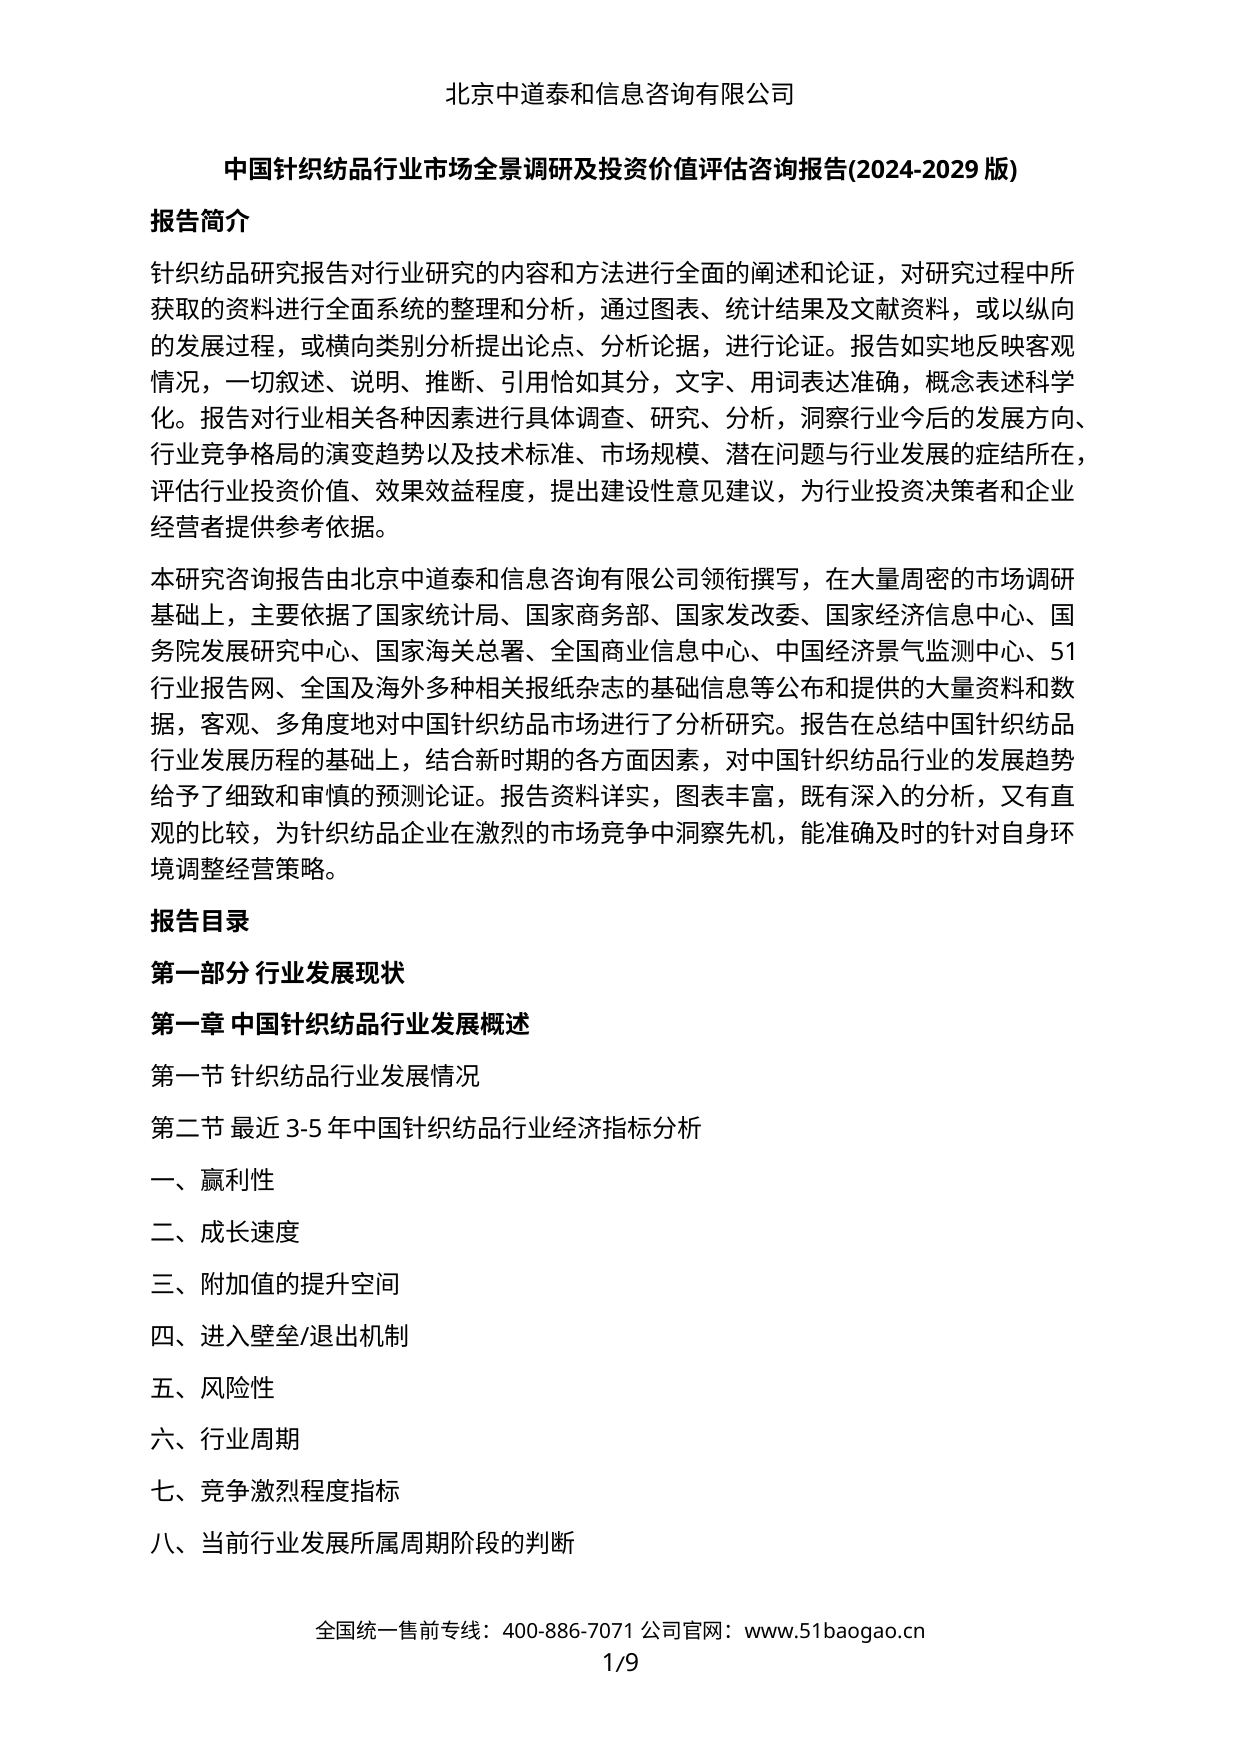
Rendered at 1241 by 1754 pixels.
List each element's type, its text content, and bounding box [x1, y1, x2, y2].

text 第二节 最近3-5年中国针织纺品行业经济指标分析 [150, 1109, 1090, 1145]
text 针织纺品研究报告对行业研究的内容和方法进行全面的阐述和论证，对研究过程中所获取的资料进行全面系统的整理和分析，通过图表、统计结果及文献资料，或以纵向的发展过程，或横向类别分析提出论点、分析论据，进行论证。报告如实地反映客观情况，一切叙述、说明、推断、引用恰如其分，文字、用词表达准确，概念表述科学化。报告对行业相关各种因素进行具体调查、研究、分析，洞察行业今后的发展方向、行业竞争格局的演变趋势以及技术标准、市场规模、潜在问题与行业发展的症结所在，评估行业投资价值、效果效益程度，提出建设性意见建议，为行业投资决策者和企业经营者提供参考依据。 [150, 254, 1090, 544]
text 第一部分 行业发展现状 [150, 953, 1090, 989]
text 三、附加值的提升空间 [150, 1264, 1090, 1301]
text 二、成长速度 [150, 1212, 1090, 1249]
text 第一节 针织纺品行业发展情况 [150, 1057, 1090, 1093]
text 报告简介 [150, 202, 1090, 238]
text 中国针织纺品行业市场全景调研及投资价值评估咨询报告(2024-2029版) [150, 150, 1090, 186]
text 第一章 中国针织纺品行业发展概述 [150, 1005, 1090, 1041]
text 报告目录 [150, 901, 1090, 937]
text 六、行业周期 [150, 1420, 1090, 1456]
text 八、当前行业发展所属周期阶段的判断 [150, 1524, 1090, 1560]
text 五、风险性 [150, 1368, 1090, 1404]
text 四、进入壁垒/退出机制 [150, 1316, 1090, 1352]
text 一、赢利性 [150, 1161, 1090, 1197]
text 本研究咨询报告由北京中道泰和信息咨询有限公司领衔撰写，在大量周密的市场调研基础上，主要依据了国家统计局、国家商务部、国家发改委、国家经济信息中心、国务院发展研究中心、国家海关总署、全国商业信息中心、中国经济景气监测中心、51行业报告网、全国及海外多种相关报纸杂志的基础信息等公布和提供的大量资料和数据，客观、多角度地对中国针织纺品市场进行了分析研究。报告在总结中国针织纺品行业发展历程的基础上，结合新时期的各方面因素，对中国针织纺品行业的发展趋势给予了细致和审慎的预测论证。报告资料详实，图表丰富，既有深入的分析，又有直观的比较，为针织纺品企业在激烈的市场竞争中洞察先机，能准确及时的针对自身环境调整经营策略。 [150, 559, 1090, 886]
text 七、竞争激烈程度指标 [150, 1472, 1090, 1508]
